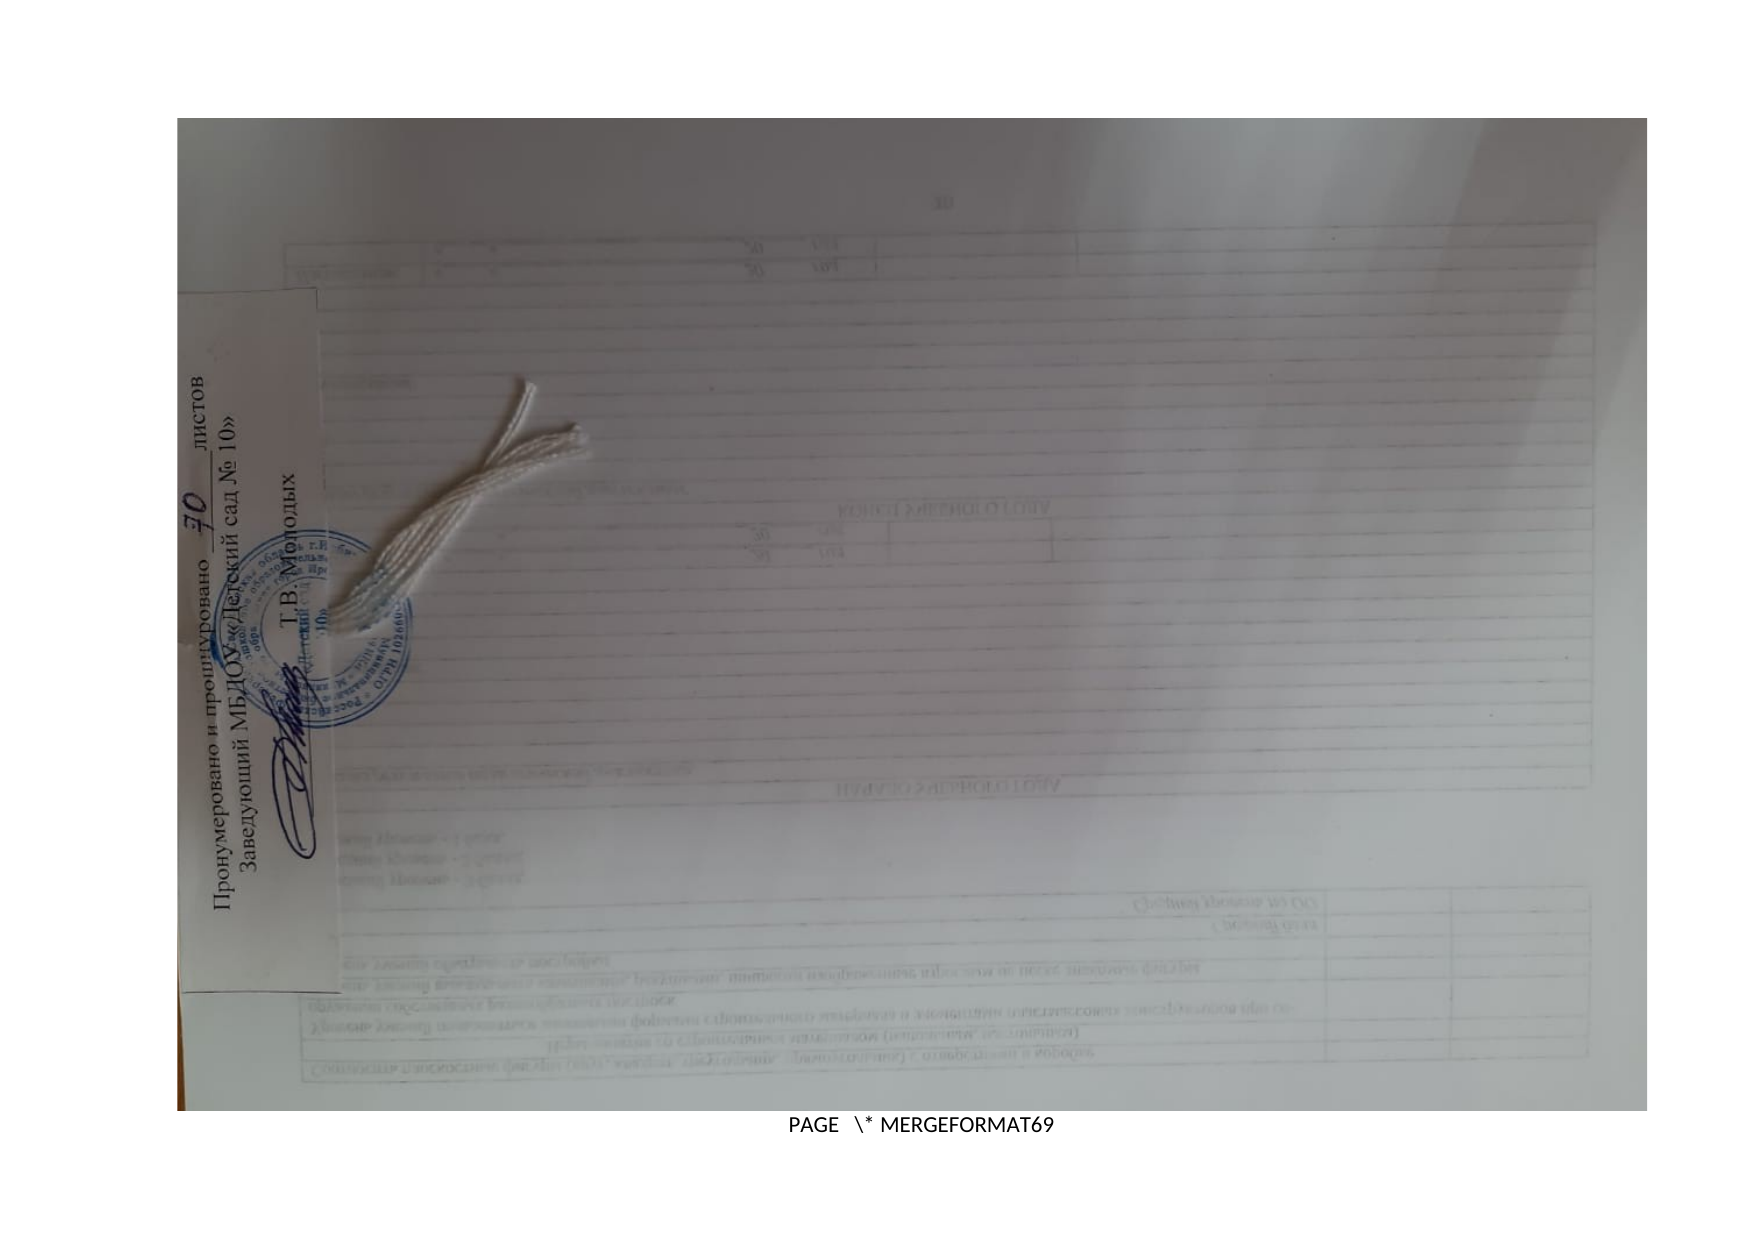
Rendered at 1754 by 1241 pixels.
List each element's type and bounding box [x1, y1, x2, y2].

picture [177, 118, 1648, 1111]
